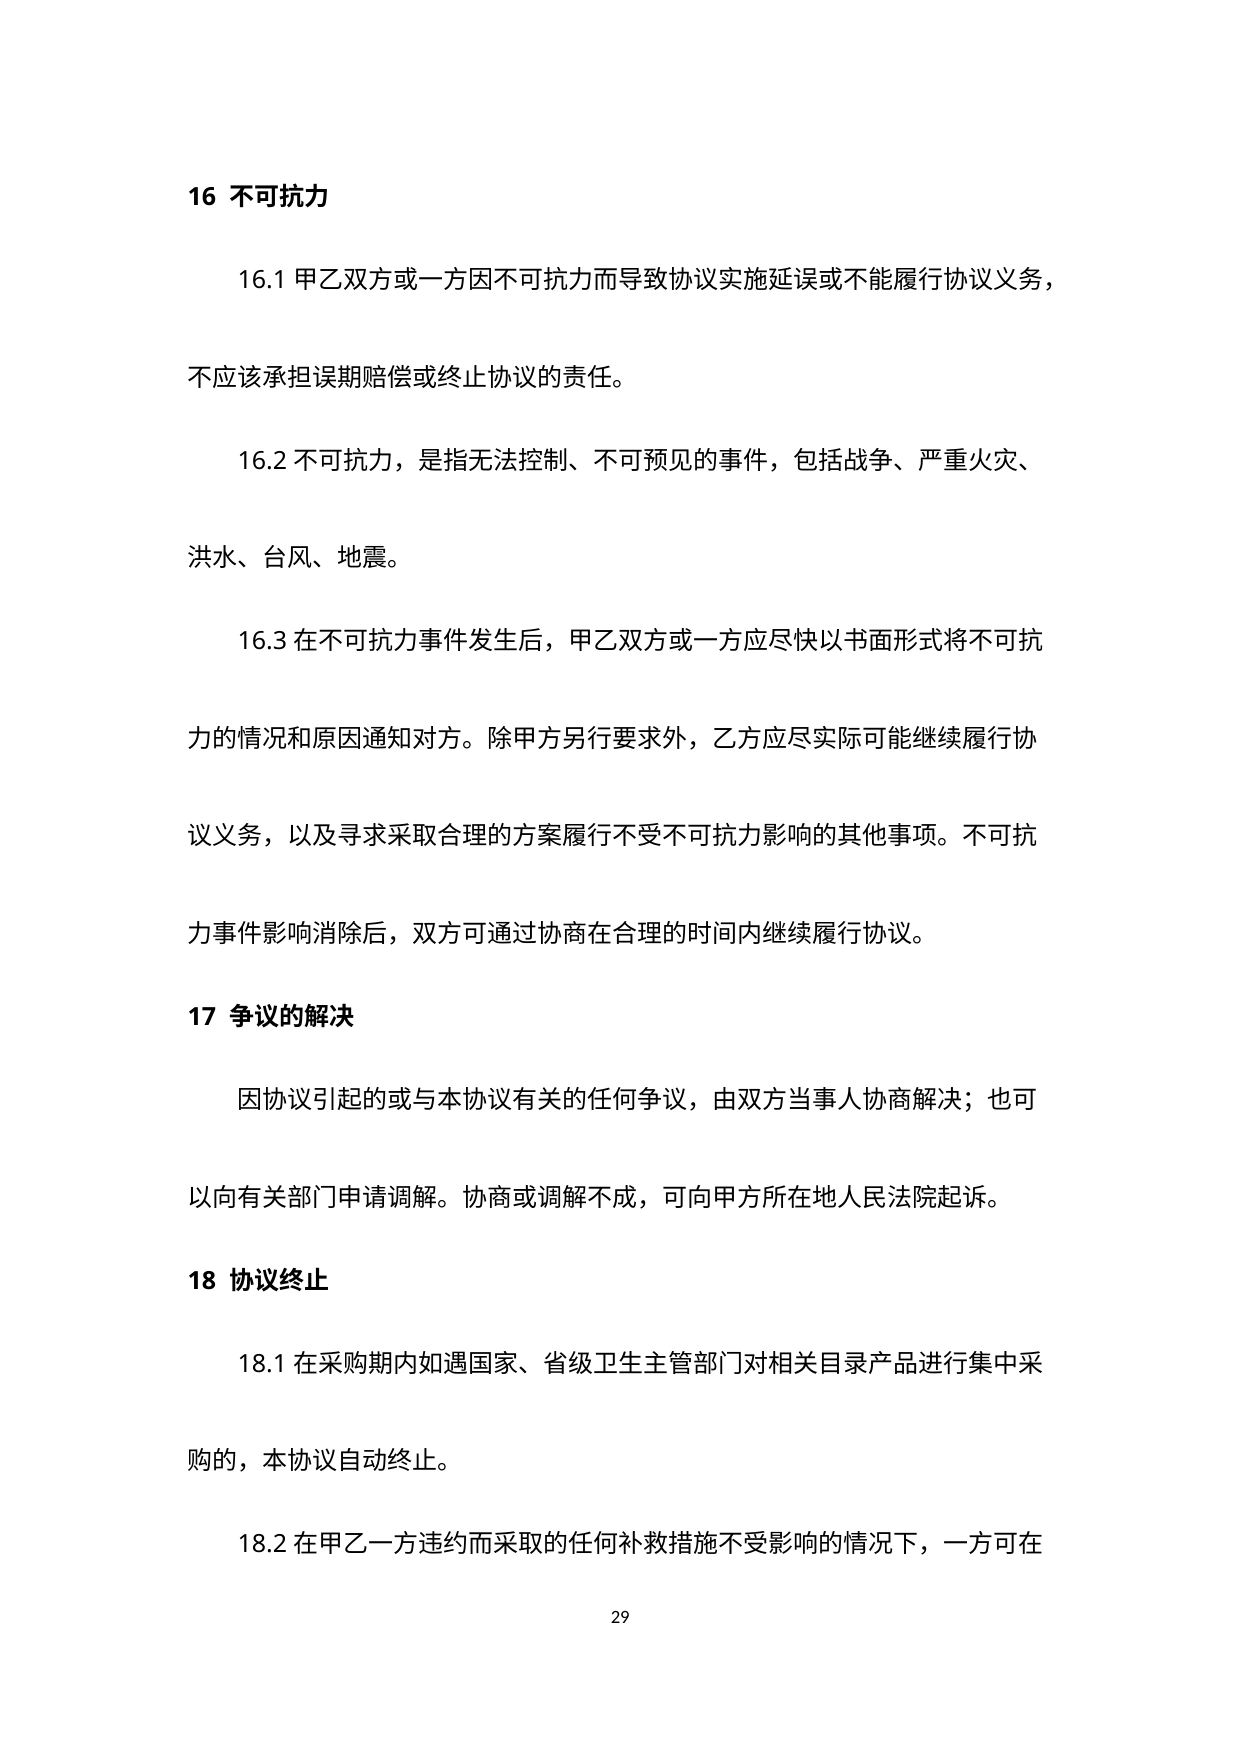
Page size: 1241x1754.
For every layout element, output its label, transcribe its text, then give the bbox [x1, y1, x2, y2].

text 因协议引起的或与本协议有关的任何争议，由双方当事人协商解决；也可以向有关部门申请调解。协商或调解不成，可向甲方所在地人民法院起诉。 [187, 1065, 1053, 1228]
text 18 协议终止 [187, 1246, 1053, 1311]
text 16.3 在不可抗力事件发生后，甲乙双方或一方应尽快以书面形式将不可抗力的情况和原因通知对方。除甲方另行要求外，乙方应尽实际可能继续履行协议义务，以及寻求采取合理的方案履行不受不可抗力影响的其他事项。不可抗力事件影响消除后，双方可通过协商在合理的时间内继续履行协议。 [187, 606, 1053, 964]
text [187, 1509, 1053, 1574]
text 17 争议的解决 [187, 982, 1053, 1047]
text 18.1 在采购期内如遇国家、省级卫生主管部门对相关目录产品进行集中采购的，本协议自动终止。 [187, 1329, 1053, 1491]
text 16.1 甲乙双方或一方因不可抗力而导致协议实施延误或不能履行协议义务，不应该承担误期赔偿或终止协议的责任。 [187, 245, 1053, 408]
text 16 不可抗力 [187, 162, 1053, 227]
text 16.2 不可抗力，是指无法控制、不可预见的事件，包括战争、严重火灾、洪水、台风、地震。 [187, 426, 1053, 588]
